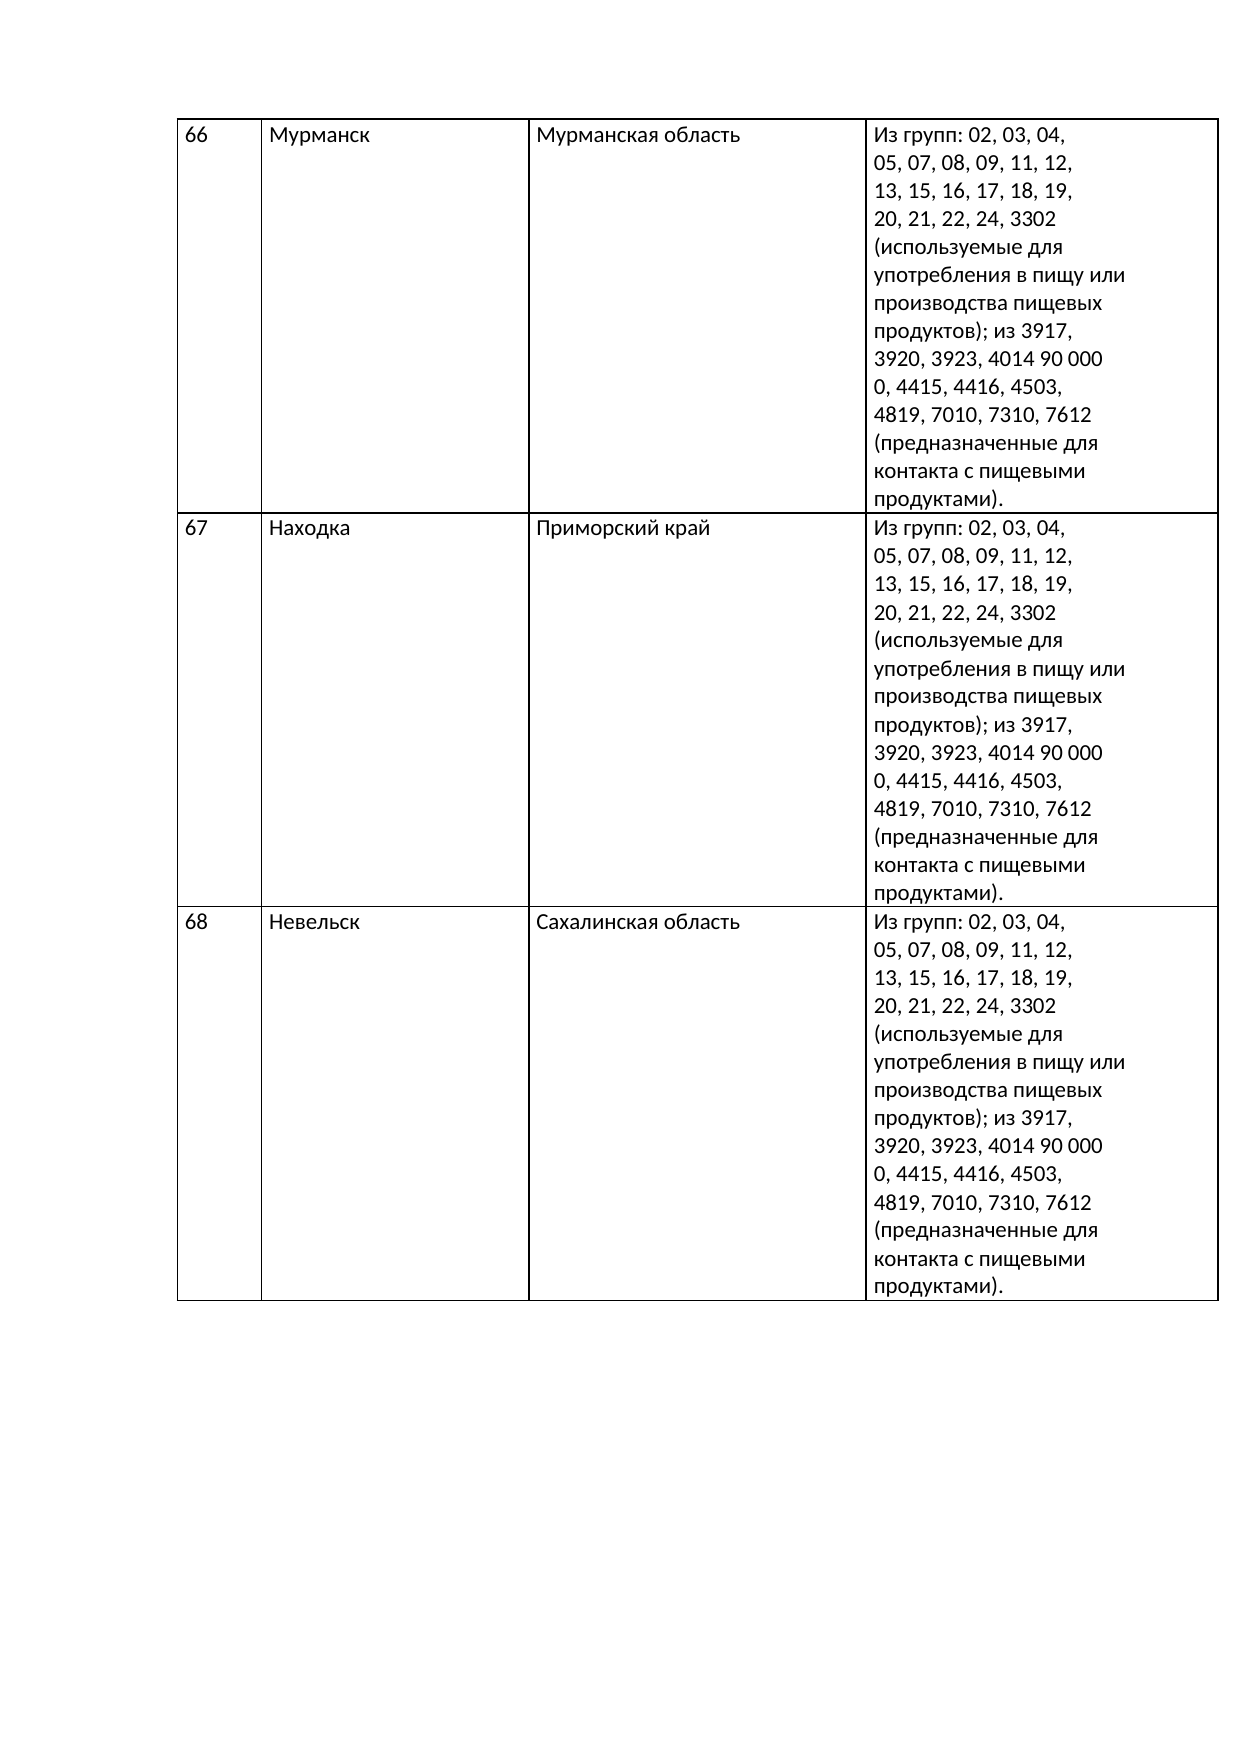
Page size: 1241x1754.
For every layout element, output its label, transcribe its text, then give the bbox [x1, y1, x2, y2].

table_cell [867, 120, 1217, 512]
table_cell Находка [262, 514, 528, 906]
table_cell Мурманск [262, 120, 528, 512]
table_cell 68 [178, 907, 261, 1300]
table_cell Невельск [262, 907, 528, 1300]
table_cell 67 [178, 514, 261, 906]
table_cell Приморский край [530, 514, 865, 906]
table_cell 66 [178, 120, 261, 512]
table_cell Сахалинская область [530, 907, 865, 1300]
table_cell Мурманская область [530, 120, 865, 512]
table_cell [867, 907, 1217, 1300]
